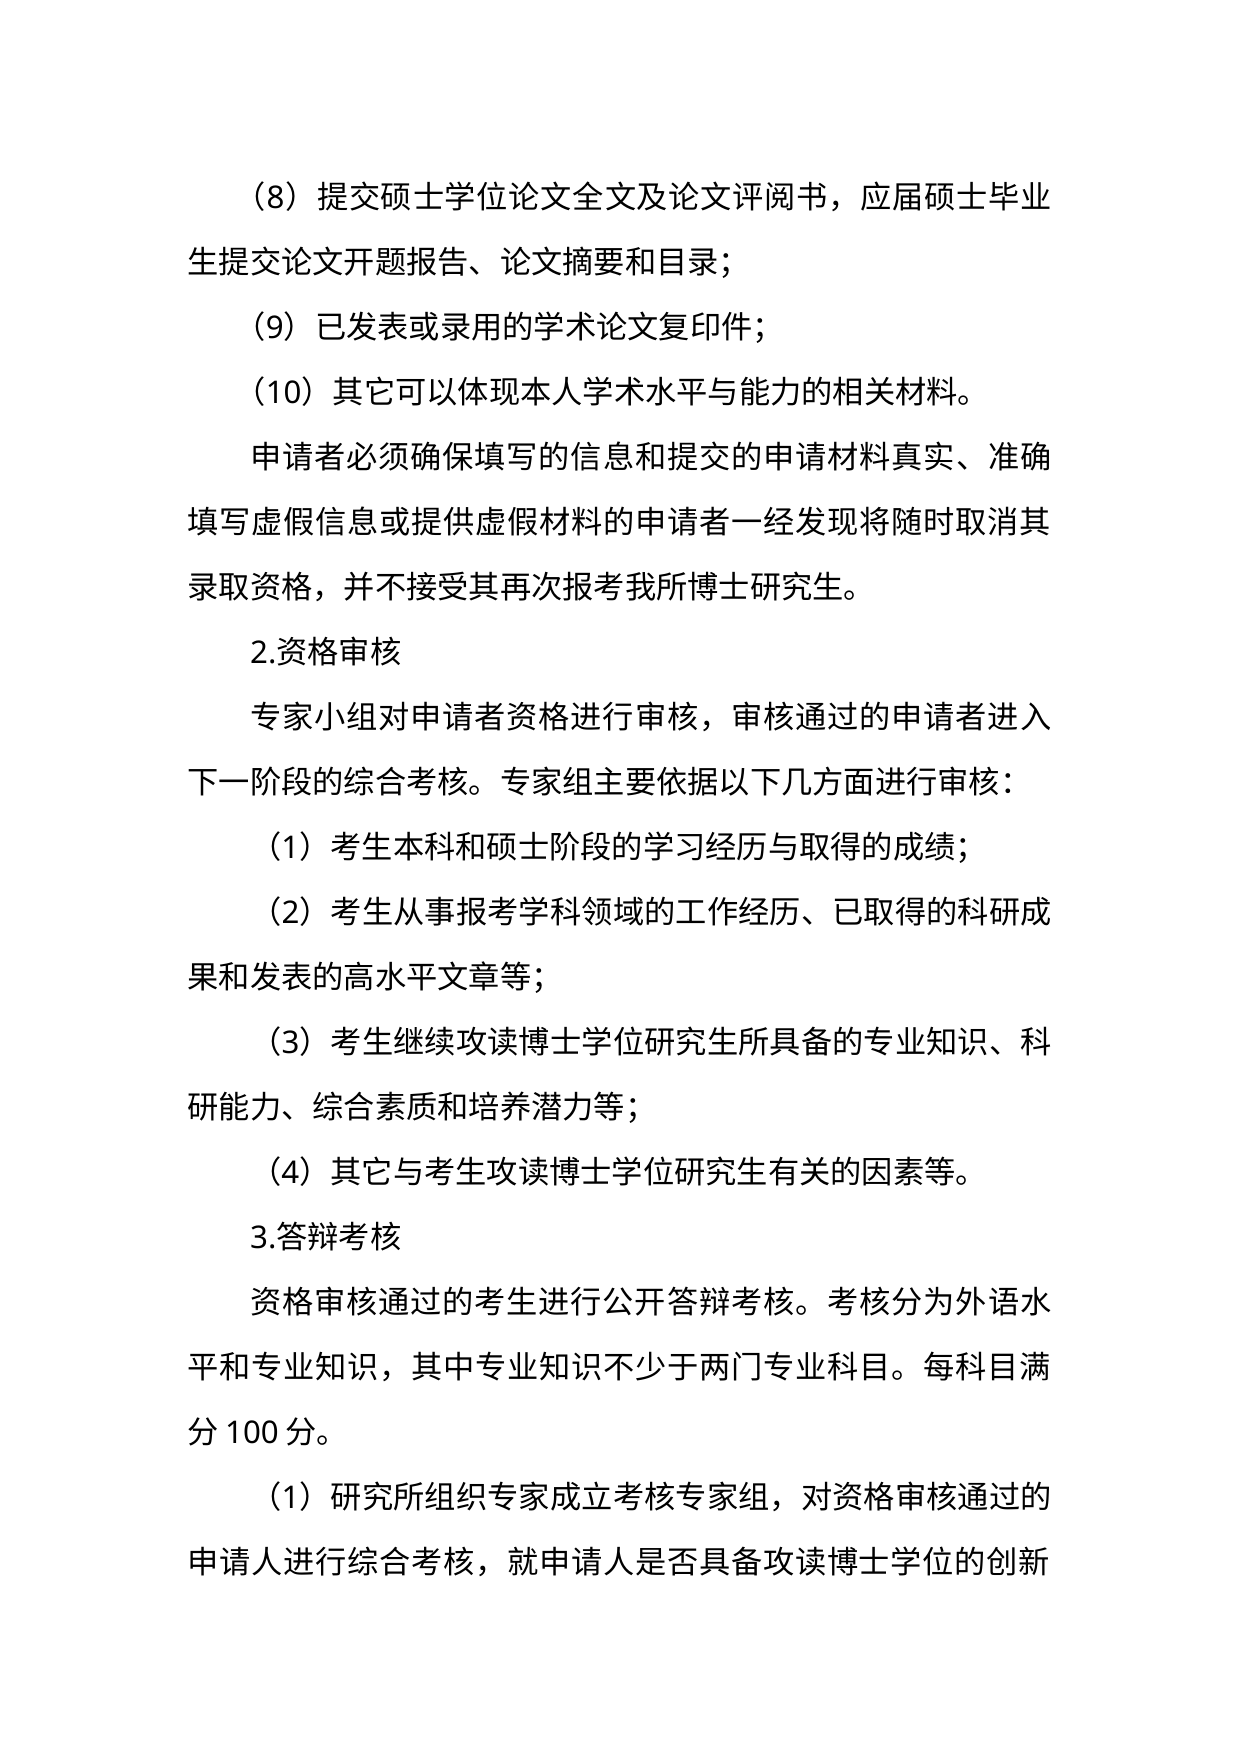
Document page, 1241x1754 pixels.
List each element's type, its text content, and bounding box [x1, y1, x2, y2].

text （8）提交硕士学位论文全文及论文评阅书，应届硕士毕业生提交论文开题报告、论文摘要和目录； [187, 162, 1053, 292]
text 申请者必须确保填写的信息和提交的申请材料真实、准确，填写虚假信息或提供虚假材料的申请者一经发现将随时取消其录取资格，并不接受其再次报考我所博士研究生。 [187, 422, 1053, 617]
text （1）考生本科和硕士阶段的学习经历与取得的成绩； [187, 812, 1053, 877]
text （10）其它可以体现本人学术水平与能力的相关材料。 [187, 357, 1053, 422]
text 3.答辩考核 [187, 1202, 1053, 1267]
text 专家小组对申请者资格进行审核，审核通过的申请者进入下一阶段的综合考核。专家组主要依据以下几方面进行审核： [187, 682, 1053, 812]
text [187, 1462, 1053, 1592]
text （2）考生从事报考学科领域的工作经历、已取得的科研成果和发表的高水平文章等； [187, 877, 1053, 1007]
text 资格审核通过的考生进行公开答辩考核。考核分为外语水平和专业知识，其中专业知识不少于两门专业科目。每科目满分100分。 [187, 1267, 1053, 1462]
text 2.资格审核 [187, 617, 1053, 682]
text （9）已发表或录用的学术论文复印件； [187, 292, 1053, 357]
text （3）考生继续攻读博士学位研究生所具备的专业知识、科研能力、综合素质和培养潜力等； [187, 1007, 1053, 1137]
text （4）其它与考生攻读博士学位研究生有关的因素等。 [187, 1137, 1053, 1202]
